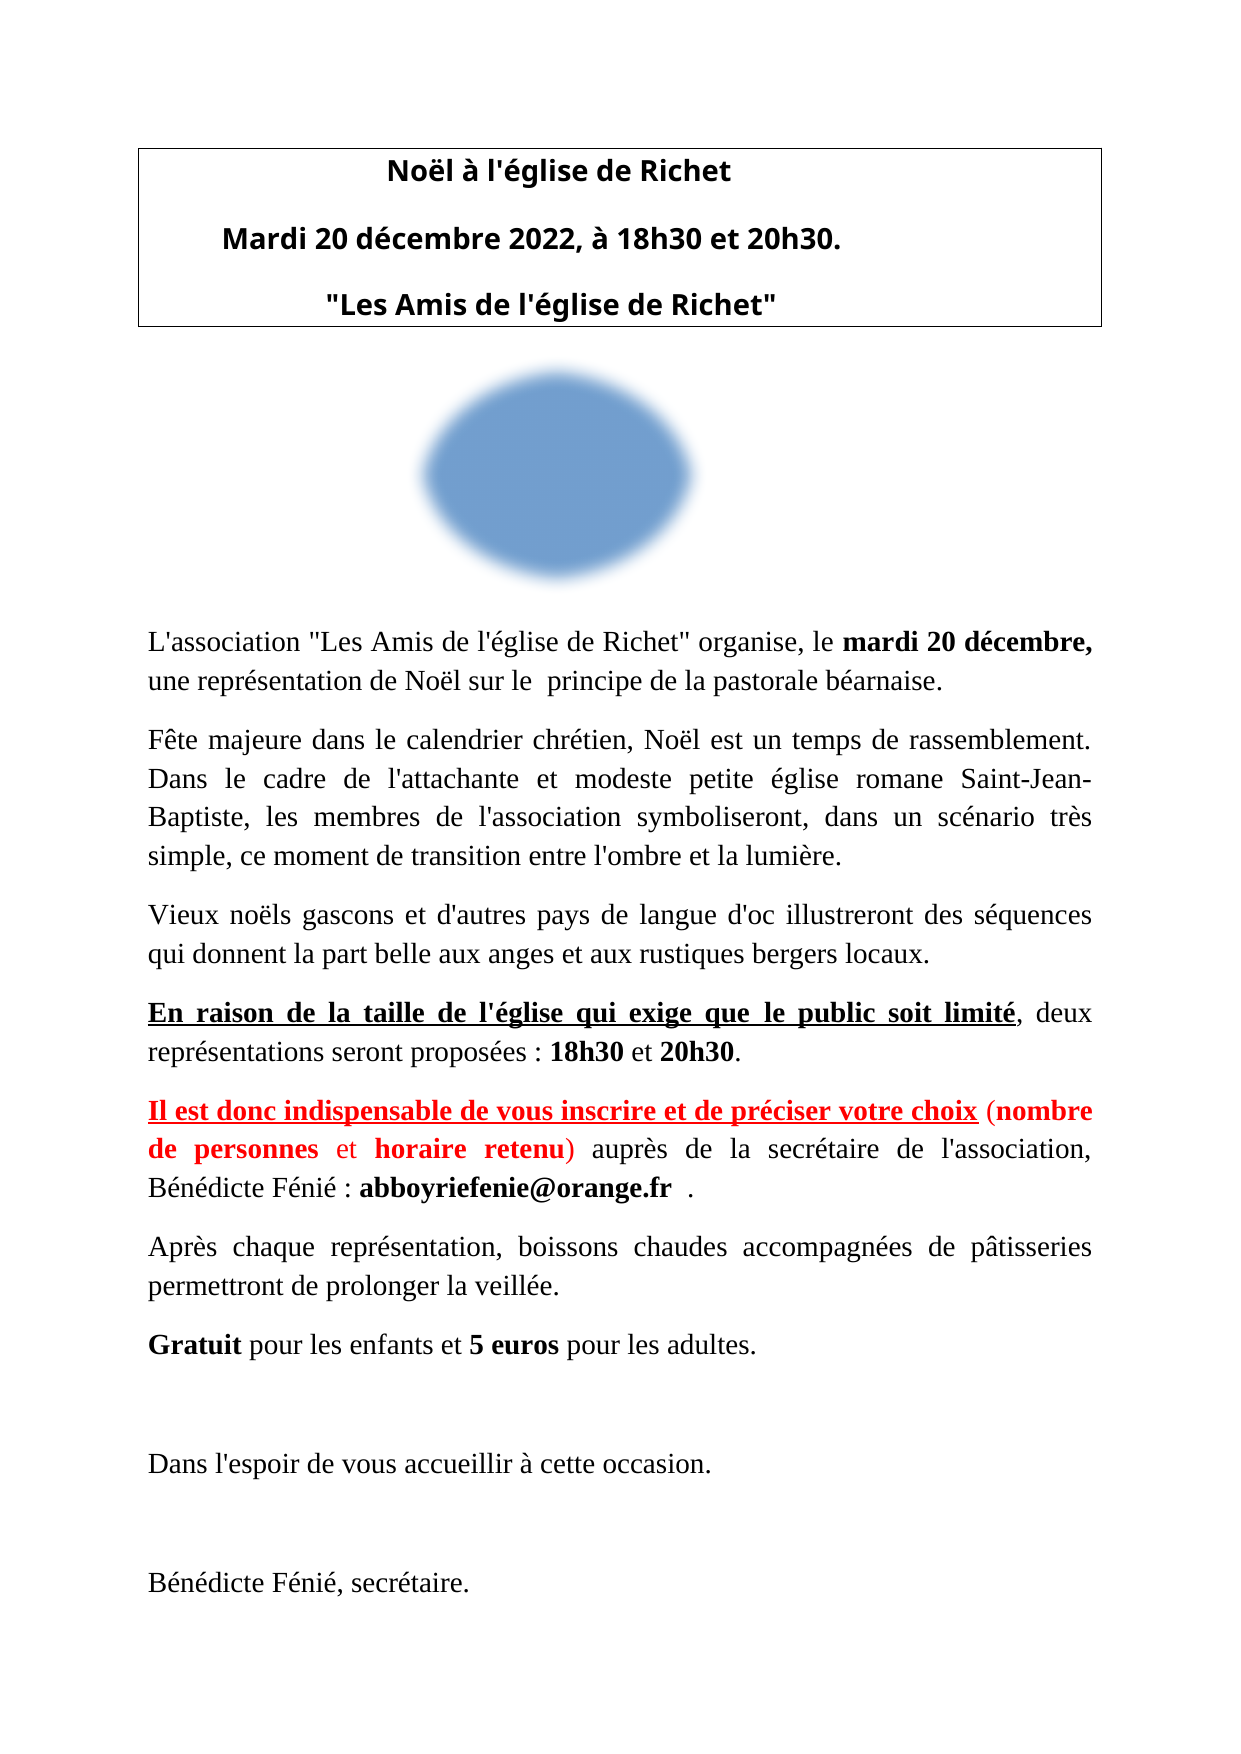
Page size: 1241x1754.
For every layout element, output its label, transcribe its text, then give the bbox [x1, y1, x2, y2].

text L'association "Les Amis de l'église de Richet" organise, le mardi 20 décembre, une représentation de Noël sur le principe de la pastorale béarnaise. [148, 624, 1093, 696]
text Fête majeure dans le calendrier chrétien, Noël est un temps de rassemblement. Dans le cadre de l'attachante et modeste petite église romane Saint-Jean-Baptiste, les membres de l'association symboliseront, dans un scénario très simple, ce moment de transition entre l'ombre et la lumière. [148, 722, 1093, 871]
text "Les Amis de l'église de Richet" [139, 281, 1101, 326]
text En raison de la taille de l'église qui exige que le public soit limité, deux représentations seront proposées : 18h30 et 20h30. [148, 995, 1093, 1067]
text Mardi 20 décembre 2022, à 18h30 et 20h30. [139, 215, 1101, 258]
text Gratuit pour les enfants et 5 euros pour les adultes. [148, 1327, 1093, 1361]
text Bénédicte Fénié, secrétaire. [148, 1565, 1093, 1598]
text Noël à l'église de Richet [139, 149, 1101, 190]
text Vieux noëls gascons et d'autres pays de langue d'oc illustreront des séquences qui donnent la part belle aux anges et aux rustiques bergers locaux. [148, 897, 1093, 969]
text Dans l'espoir de vous accueillir à cette occasion. [148, 1446, 1093, 1480]
text Il est donc indispensable de vous inscrire et de préciser votre choix (nombre de personnes et horaire retenu) auprès de la secrétaire de l'association, Bénédicte Fénié : abboyriefenie@orange.fr . [148, 1093, 1093, 1204]
text Après chaque représentation, boissons chaudes accompagnées de pâtisseries permettront de prolonger la veillée. [148, 1229, 1093, 1302]
